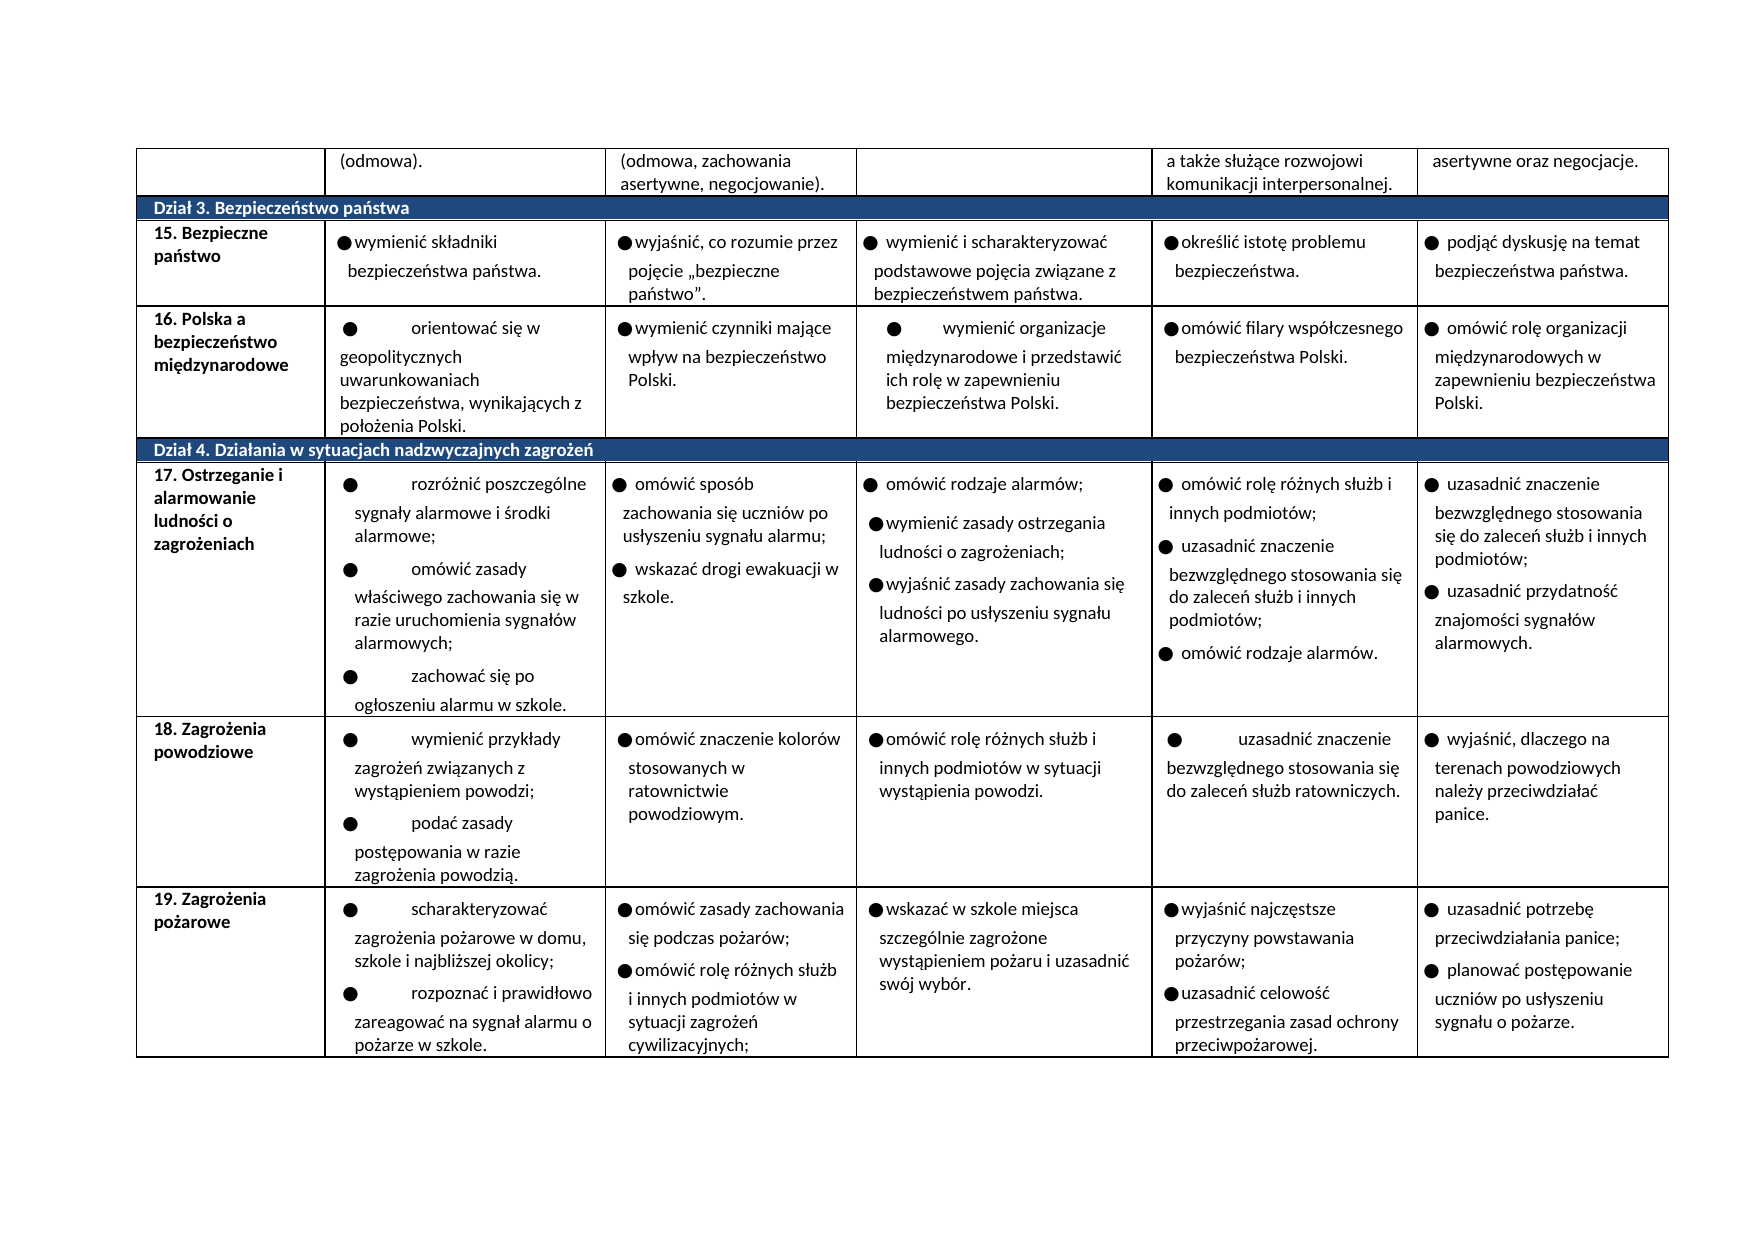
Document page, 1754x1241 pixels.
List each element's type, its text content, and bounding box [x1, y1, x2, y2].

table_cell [326, 888, 605, 1056]
table_cell określić istotę problemu bezpieczeństwa. [1153, 221, 1417, 305]
table_cell uzasadnić znaczenie bezwzględnego stosowania się do zaleceń służb i innych podmiotów; uzasadnić przydatność znajomości sygnałów alarmowych. [1418, 463, 1668, 716]
table_cell omówić filary współczesnego bezpieczeństwa Polski. [1153, 307, 1417, 437]
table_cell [857, 888, 1151, 1056]
table_cell wymienić i scharakteryzować podstawowe pojęcia związane z bezpieczeństwem państwa. [857, 221, 1151, 305]
table_cell podjąć dyskusję na temat bezpieczeństwa państwa. [1418, 221, 1668, 305]
table_cell wyjaśnić, dlaczego na terenach powodziowych należy przeciwdziałać panice. [1418, 717, 1668, 886]
table_cell 16. Polska a bezpieczeństwo międzynarodowe [137, 307, 324, 437]
table_cell uzasadnić znaczenie bezwzględnego stosowania się do zaleceń służb ratowniczych. [1153, 717, 1417, 886]
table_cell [857, 149, 1151, 195]
table_cell wymienić czynniki mające wpływ na bezpieczeństwo Polski. [606, 307, 856, 437]
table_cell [326, 149, 605, 195]
table_cell Dział 4. Działania w sytuacjach nadzwyczajnych zagrożeń [137, 439, 1668, 461]
table_cell Dział 3. Bezpieczeństwo państwa [137, 197, 1668, 219]
table_cell omówić rolę różnych służb i innych podmiotów w sytuacji wystąpienia powodzi. [857, 717, 1151, 886]
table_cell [1418, 149, 1668, 195]
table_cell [606, 888, 856, 1056]
table_cell omówić sposób zachowania się uczniów po usłyszeniu sygnału alarmu; wskazać drogi ewakuacji w szkole. [606, 463, 856, 716]
table_cell 18. Zagrożenia powodziowe [137, 717, 324, 886]
table_cell orientować się w geopolitycznych uwarunkowaniach bezpieczeństwa, wynikających z położenia Polski. [326, 307, 605, 437]
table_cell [606, 149, 856, 195]
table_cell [1418, 888, 1668, 1056]
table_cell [1153, 149, 1417, 195]
table_cell wymienić składniki bezpieczeństwa państwa. [326, 221, 605, 305]
table_cell omówić rolę różnych służb i innych podmiotów; uzasadnić znaczenie bezwzględnego stosowania się do zaleceń służb i innych podmiotów; omówić rodzaje alarmów. [1153, 463, 1417, 716]
table_cell rozróżnić poszczególne sygnały alarmowe i środki alarmowe; omówić zasady właściwego zachowania się w razie uruchomienia sygnałów alarmowych; zachować się po ogłoszeniu alarmu w szkole. [326, 463, 605, 716]
table_cell 15. Bezpieczne państwo [137, 221, 324, 305]
table_cell 17. Ostrzeganie i alarmowanie ludności o zagrożeniach [137, 463, 324, 716]
table_cell wyjaśnić, co rozumie przez pojęcie „bezpieczne państwo”. [606, 221, 856, 305]
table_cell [137, 149, 324, 195]
table_cell omówić rolę organizacji międzynarodowych w zapewnieniu bezpieczeństwa Polski. [1418, 307, 1668, 437]
table_cell omówić znaczenie kolorów stosowanych w ratownictwie powodziowym. [606, 717, 856, 886]
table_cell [1153, 888, 1417, 1056]
table_cell omówić rodzaje alarmów; wymienić zasady ostrzegania ludności o zagrożeniach; wyjaśnić zasady zachowania się ludności po usłyszeniu sygnału alarmowego. [857, 463, 1151, 716]
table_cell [137, 888, 324, 1056]
table_cell wymienić organizacje międzynarodowe i przedstawić ich rolę w zapewnieniu bezpieczeństwa Polski. [857, 307, 1151, 437]
table_cell wymienić przykłady zagrożeń związanych z wystąpieniem powodzi; podać zasady postępowania w razie zagrożenia powodzią. [326, 717, 605, 886]
